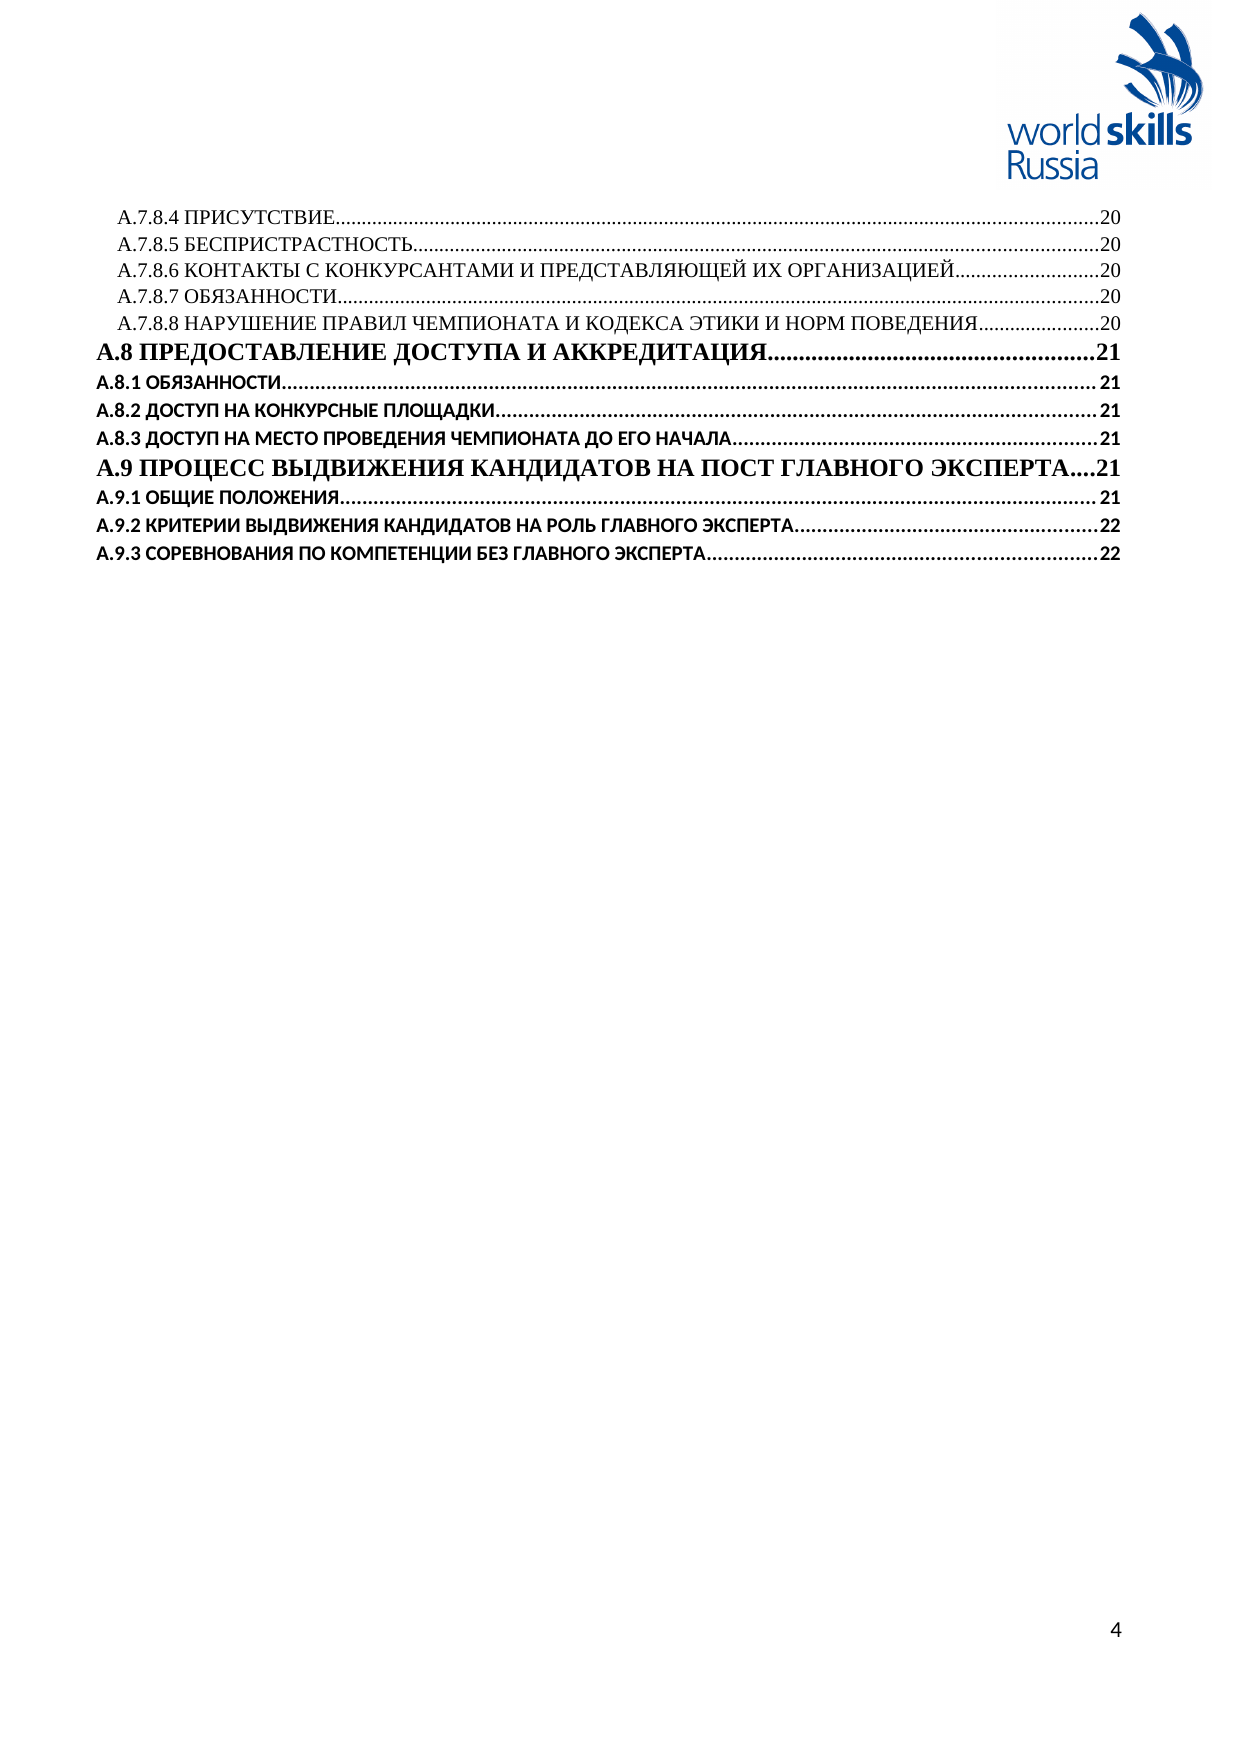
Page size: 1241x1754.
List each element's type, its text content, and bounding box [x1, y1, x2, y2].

text A.7.8.7 ОБЯЗАННОСТИ 20 [116, 284, 1122, 308]
text A.8.3 ДОСТУП НА МЕСТО ПРОВЕДЕНИЯ ЧЕМПИОНАТА ДО ЕГО НАЧАЛА 21 [96, 425, 1122, 450]
text А.7.8.6 КОНТАКТЫ С КОНКУРСАНТАМИ И ПРЕДСТАВЛЯЮЩЕЙ ИХ ОРГАНИЗАЦИЕЙ 20 [116, 258, 1122, 282]
text А.8.1 ОБЯЗАННОСТИ 21 [96, 369, 1122, 394]
text A.9.2 КРИТЕРИИ ВЫДВИЖЕНИЯ КАНДИДАТОВ НА РОЛЬ ГЛАВНОГО ЭКСПЕРТА 22 [96, 512, 1122, 537]
text A.7.8.4 ПРИСУТСТВИЕ 20 [116, 205, 1122, 229]
text А.8 ПРЕДОСТАВЛЕНИЕ ДОСТУПА И АККРЕДИТАЦИЯ 21 [96, 337, 1122, 366]
text A.9.1 ОБЩИЕ ПОЛОЖЕНИЯ 21 [96, 484, 1122, 509]
text A.9 ПРОЦЕСС ВЫДВИЖЕНИЯ КАНДИДАТОВ НА ПОСТ ГЛАВНОГО ЭКСПЕРТА 21 [96, 453, 1122, 481]
text A.8.2 ДОСТУП НА КОНКУРСНЫЕ ПЛОЩАДКИ 21 [96, 397, 1122, 422]
text A.7.8.5 БЕСПРИСТРАСТНОСТЬ 20 [116, 231, 1122, 256]
text A.9.3 СОРЕВНОВАНИЯ ПО КОМПЕТЕНЦИИ БЕЗ ГЛАВНОГО ЭКСПЕРТА 22 [96, 540, 1122, 565]
text A.7.8.8 НАРУШЕНИЕ ПРАВИЛ ЧЕМПИОНАТА И КОДЕКСА ЭТИКИ И НОРМ ПОВЕДЕНИЯ 20 [116, 311, 1122, 335]
